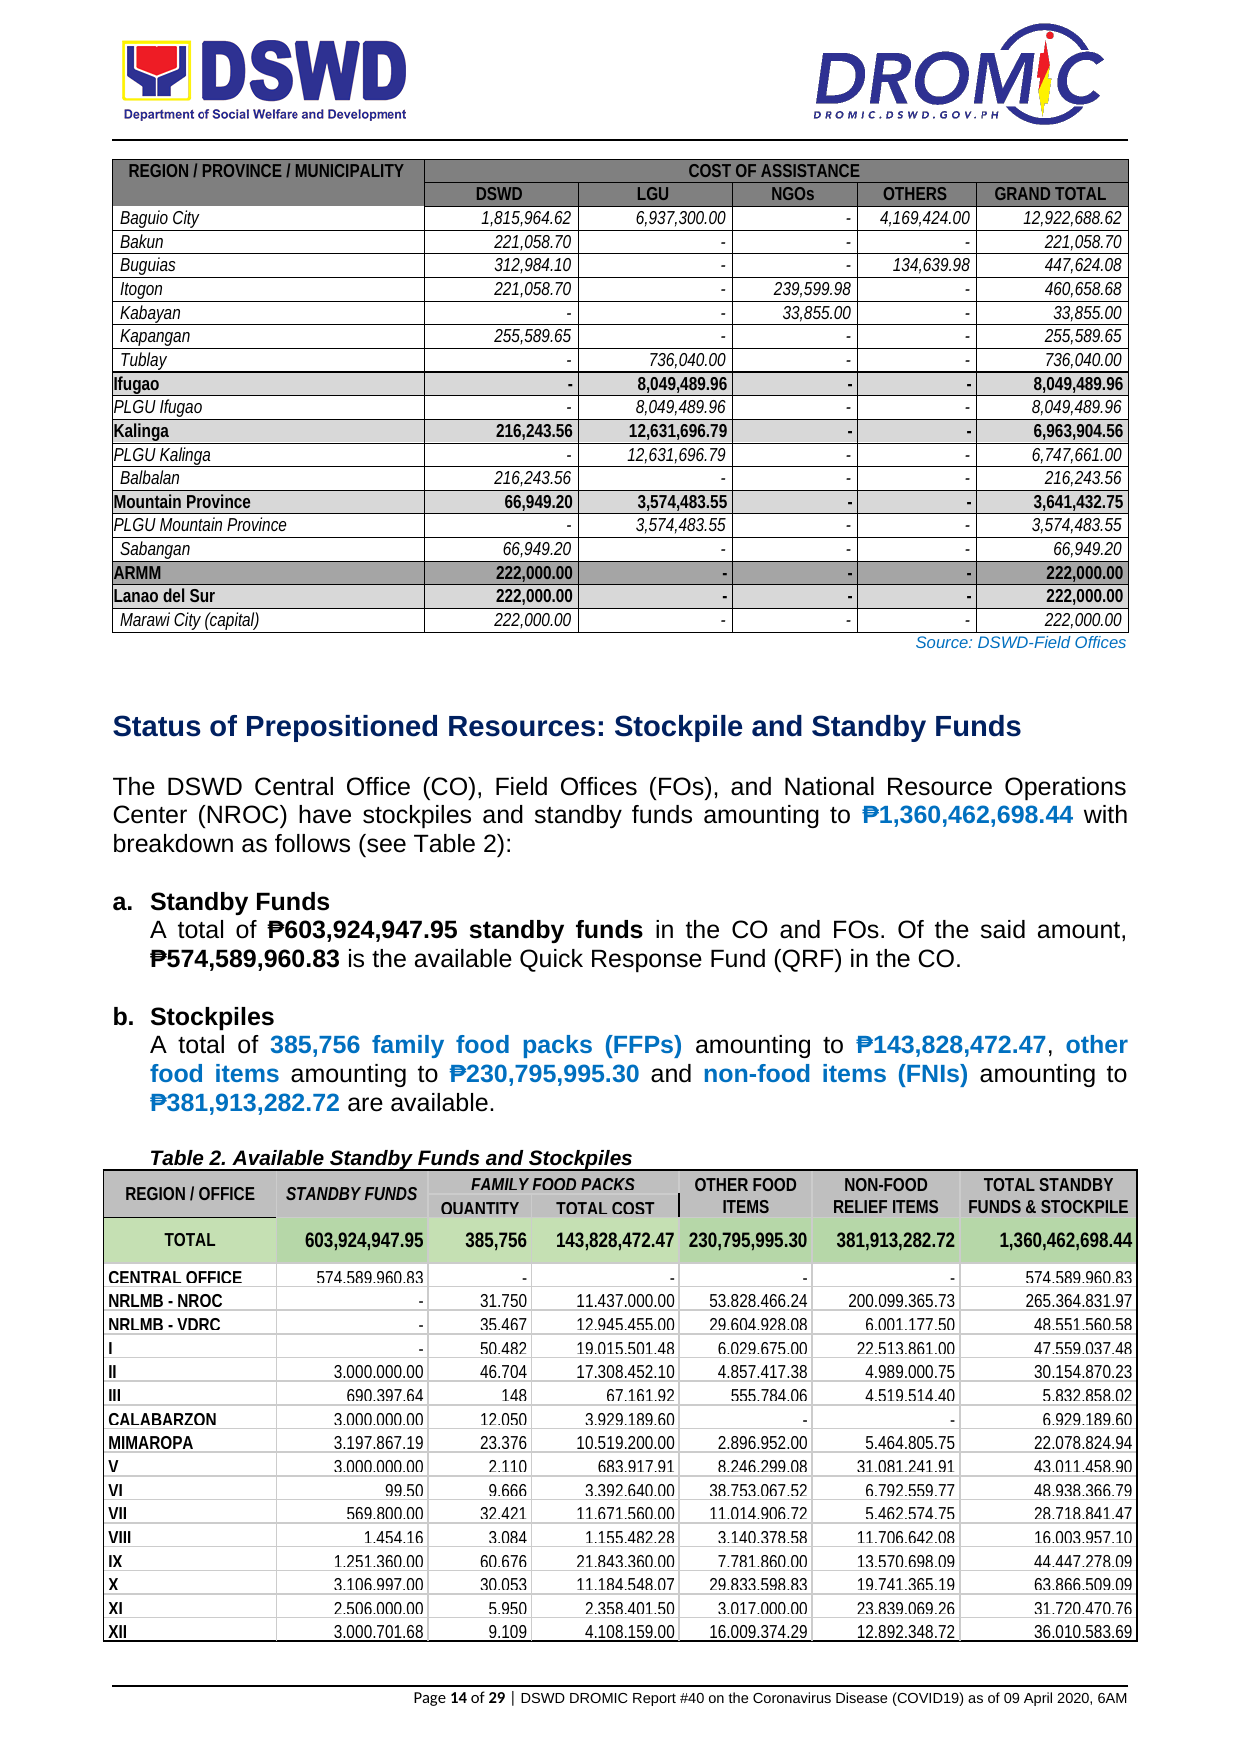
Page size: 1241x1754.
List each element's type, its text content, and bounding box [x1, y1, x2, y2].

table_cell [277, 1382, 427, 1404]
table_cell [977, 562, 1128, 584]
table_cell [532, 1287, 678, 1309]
text A total of 385,756 family food packs (FFPs) amounting to ₱143,828,472.47, other food items amounting to ₱230,795,995.30 and non-food items (FNIs) amounting to ₱381,913,282.72 are available. [150, 1030, 1128, 1117]
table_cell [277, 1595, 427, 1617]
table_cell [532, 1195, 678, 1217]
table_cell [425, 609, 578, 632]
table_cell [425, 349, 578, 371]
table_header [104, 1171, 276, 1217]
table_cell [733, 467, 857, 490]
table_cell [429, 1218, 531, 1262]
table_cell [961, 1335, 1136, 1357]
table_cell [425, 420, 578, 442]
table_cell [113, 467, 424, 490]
table_cell LGU [579, 183, 732, 206]
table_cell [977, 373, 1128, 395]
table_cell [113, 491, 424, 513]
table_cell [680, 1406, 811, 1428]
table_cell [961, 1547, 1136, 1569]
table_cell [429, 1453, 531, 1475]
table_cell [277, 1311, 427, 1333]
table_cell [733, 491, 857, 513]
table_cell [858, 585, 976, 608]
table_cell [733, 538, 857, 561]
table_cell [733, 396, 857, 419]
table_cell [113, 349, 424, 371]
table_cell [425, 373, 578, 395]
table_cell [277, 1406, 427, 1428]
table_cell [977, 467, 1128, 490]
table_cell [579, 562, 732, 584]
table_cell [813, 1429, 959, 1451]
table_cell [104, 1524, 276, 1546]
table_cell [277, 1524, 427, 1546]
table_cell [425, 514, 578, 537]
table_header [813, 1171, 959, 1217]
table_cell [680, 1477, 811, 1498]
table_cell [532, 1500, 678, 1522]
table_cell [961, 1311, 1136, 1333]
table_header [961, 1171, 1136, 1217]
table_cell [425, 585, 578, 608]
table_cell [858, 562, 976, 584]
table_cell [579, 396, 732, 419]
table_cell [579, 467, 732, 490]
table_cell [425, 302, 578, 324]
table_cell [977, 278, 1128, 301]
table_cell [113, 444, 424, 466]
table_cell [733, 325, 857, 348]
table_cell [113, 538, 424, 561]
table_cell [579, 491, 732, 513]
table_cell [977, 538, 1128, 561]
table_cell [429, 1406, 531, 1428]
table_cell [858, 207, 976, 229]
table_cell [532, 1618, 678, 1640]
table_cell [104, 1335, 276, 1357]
table_header COST OF ASSISTANCE [425, 160, 1128, 182]
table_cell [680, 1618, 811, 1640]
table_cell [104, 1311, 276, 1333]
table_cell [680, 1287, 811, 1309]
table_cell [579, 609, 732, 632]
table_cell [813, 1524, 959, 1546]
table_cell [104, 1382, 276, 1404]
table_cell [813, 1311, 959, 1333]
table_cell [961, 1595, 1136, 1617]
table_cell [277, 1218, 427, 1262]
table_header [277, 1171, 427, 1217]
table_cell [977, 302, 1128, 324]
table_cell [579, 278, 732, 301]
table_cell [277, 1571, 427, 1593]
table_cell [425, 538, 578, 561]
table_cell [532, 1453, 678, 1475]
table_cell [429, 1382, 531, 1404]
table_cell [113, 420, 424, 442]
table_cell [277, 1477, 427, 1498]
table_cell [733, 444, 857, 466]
table_cell DSWD [425, 183, 578, 206]
text Table 2. Available Standby Funds and Stockpiles [112, 1145, 1128, 1169]
picture [112, 37, 417, 125]
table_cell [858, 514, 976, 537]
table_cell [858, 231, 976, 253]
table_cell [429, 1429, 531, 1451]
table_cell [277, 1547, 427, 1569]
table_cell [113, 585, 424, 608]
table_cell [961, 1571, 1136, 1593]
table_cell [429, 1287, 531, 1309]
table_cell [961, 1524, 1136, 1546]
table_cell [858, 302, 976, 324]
text Status of Prepositioned Resources: Stockpile and Standby Funds [112, 709, 1128, 743]
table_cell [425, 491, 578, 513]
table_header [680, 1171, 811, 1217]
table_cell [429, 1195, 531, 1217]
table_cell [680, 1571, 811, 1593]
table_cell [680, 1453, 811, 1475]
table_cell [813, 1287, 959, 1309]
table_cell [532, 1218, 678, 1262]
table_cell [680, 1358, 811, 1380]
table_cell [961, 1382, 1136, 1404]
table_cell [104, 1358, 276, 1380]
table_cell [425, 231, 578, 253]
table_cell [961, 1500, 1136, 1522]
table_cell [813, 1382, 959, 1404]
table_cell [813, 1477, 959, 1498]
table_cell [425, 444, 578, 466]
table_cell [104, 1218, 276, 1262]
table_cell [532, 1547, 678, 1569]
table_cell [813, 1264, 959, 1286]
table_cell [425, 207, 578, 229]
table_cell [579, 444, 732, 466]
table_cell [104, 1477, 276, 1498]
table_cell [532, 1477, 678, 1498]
table_header REGION / PROVINCE / MUNICIPALITY [113, 160, 424, 206]
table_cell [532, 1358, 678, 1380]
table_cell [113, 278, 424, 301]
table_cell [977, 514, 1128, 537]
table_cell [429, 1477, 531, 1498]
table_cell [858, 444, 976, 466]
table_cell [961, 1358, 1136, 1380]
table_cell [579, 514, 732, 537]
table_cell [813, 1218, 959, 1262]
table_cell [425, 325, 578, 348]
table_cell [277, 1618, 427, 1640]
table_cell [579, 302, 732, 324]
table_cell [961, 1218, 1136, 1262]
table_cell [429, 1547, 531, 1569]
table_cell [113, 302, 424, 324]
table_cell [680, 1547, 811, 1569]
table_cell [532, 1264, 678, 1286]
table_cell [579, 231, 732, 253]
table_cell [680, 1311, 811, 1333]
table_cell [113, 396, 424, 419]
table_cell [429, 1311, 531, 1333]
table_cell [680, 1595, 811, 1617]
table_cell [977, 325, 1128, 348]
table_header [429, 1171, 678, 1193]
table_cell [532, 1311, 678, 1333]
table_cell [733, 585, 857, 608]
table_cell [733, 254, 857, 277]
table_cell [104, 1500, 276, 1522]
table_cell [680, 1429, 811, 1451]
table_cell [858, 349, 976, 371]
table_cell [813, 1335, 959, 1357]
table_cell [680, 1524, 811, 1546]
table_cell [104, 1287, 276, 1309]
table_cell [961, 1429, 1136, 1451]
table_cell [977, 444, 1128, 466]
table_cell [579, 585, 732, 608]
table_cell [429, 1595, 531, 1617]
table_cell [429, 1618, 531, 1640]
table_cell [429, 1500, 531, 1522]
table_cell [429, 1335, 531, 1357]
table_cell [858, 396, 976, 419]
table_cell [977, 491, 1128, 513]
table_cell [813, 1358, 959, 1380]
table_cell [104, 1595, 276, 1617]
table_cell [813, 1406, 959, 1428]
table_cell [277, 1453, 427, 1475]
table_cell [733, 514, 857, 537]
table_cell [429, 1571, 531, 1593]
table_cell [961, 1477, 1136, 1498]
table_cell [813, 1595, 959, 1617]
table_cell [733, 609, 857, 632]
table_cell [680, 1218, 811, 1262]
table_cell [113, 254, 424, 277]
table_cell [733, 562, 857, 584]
table_cell NGOs [733, 183, 857, 206]
text A total of ₱603,924,947.95 standby funds in the CO and FOs. Of the said amount, ₱574,589,960.83 is the available Quick Response Fund (QRF) in the CO. [150, 915, 1128, 973]
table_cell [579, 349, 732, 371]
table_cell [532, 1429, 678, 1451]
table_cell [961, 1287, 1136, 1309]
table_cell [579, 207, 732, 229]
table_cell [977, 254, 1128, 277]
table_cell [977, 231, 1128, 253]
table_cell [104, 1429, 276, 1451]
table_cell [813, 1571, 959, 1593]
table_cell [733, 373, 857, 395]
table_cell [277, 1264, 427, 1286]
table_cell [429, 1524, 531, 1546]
text The DSWD Central Office (CO), Field Offices (FOs), and National Resource Operations Center (NROC) have stockpiles and standby funds amounting to ₱1,360,462,698.44 with breakdown as follows (see Table 2): [112, 772, 1128, 858]
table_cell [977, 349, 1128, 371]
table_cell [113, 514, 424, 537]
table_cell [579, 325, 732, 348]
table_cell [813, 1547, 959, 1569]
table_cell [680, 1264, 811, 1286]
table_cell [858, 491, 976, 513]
list Standby Funds [112, 887, 1128, 915]
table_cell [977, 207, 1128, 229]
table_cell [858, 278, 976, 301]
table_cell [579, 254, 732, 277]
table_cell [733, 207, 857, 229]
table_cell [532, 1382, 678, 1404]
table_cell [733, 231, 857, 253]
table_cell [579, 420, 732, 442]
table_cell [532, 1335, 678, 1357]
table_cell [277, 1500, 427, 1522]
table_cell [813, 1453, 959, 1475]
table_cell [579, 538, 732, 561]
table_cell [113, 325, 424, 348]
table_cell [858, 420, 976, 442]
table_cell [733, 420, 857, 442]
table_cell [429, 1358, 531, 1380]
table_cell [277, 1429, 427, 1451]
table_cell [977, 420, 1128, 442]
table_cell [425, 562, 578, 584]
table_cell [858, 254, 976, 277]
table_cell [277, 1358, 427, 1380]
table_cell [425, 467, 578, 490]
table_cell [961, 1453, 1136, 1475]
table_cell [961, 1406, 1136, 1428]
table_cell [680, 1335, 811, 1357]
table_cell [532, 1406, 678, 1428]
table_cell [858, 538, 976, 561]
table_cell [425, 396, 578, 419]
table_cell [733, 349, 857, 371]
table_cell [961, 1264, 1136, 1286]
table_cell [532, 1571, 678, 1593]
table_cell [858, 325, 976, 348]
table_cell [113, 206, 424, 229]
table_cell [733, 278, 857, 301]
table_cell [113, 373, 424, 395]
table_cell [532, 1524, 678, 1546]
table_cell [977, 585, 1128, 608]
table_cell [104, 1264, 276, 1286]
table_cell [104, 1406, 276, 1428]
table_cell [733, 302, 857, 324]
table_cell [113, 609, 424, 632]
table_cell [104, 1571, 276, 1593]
table_cell GRAND TOTAL [977, 183, 1128, 206]
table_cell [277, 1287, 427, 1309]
list Stockpiles [112, 1002, 1128, 1030]
text Source: DSWD-Field Offices [112, 633, 1128, 652]
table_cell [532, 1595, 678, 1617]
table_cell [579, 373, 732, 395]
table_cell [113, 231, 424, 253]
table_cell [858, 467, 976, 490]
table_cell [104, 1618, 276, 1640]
picture [781, 23, 1133, 125]
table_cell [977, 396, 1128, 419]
table_cell OTHERS [858, 183, 976, 206]
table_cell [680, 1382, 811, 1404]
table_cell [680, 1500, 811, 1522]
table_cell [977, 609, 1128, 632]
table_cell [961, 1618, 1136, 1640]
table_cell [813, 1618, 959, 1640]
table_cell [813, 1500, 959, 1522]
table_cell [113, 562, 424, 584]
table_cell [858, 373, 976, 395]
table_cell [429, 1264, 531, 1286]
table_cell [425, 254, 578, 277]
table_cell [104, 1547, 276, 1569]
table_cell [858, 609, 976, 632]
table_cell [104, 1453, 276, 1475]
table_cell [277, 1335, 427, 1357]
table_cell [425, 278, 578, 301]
